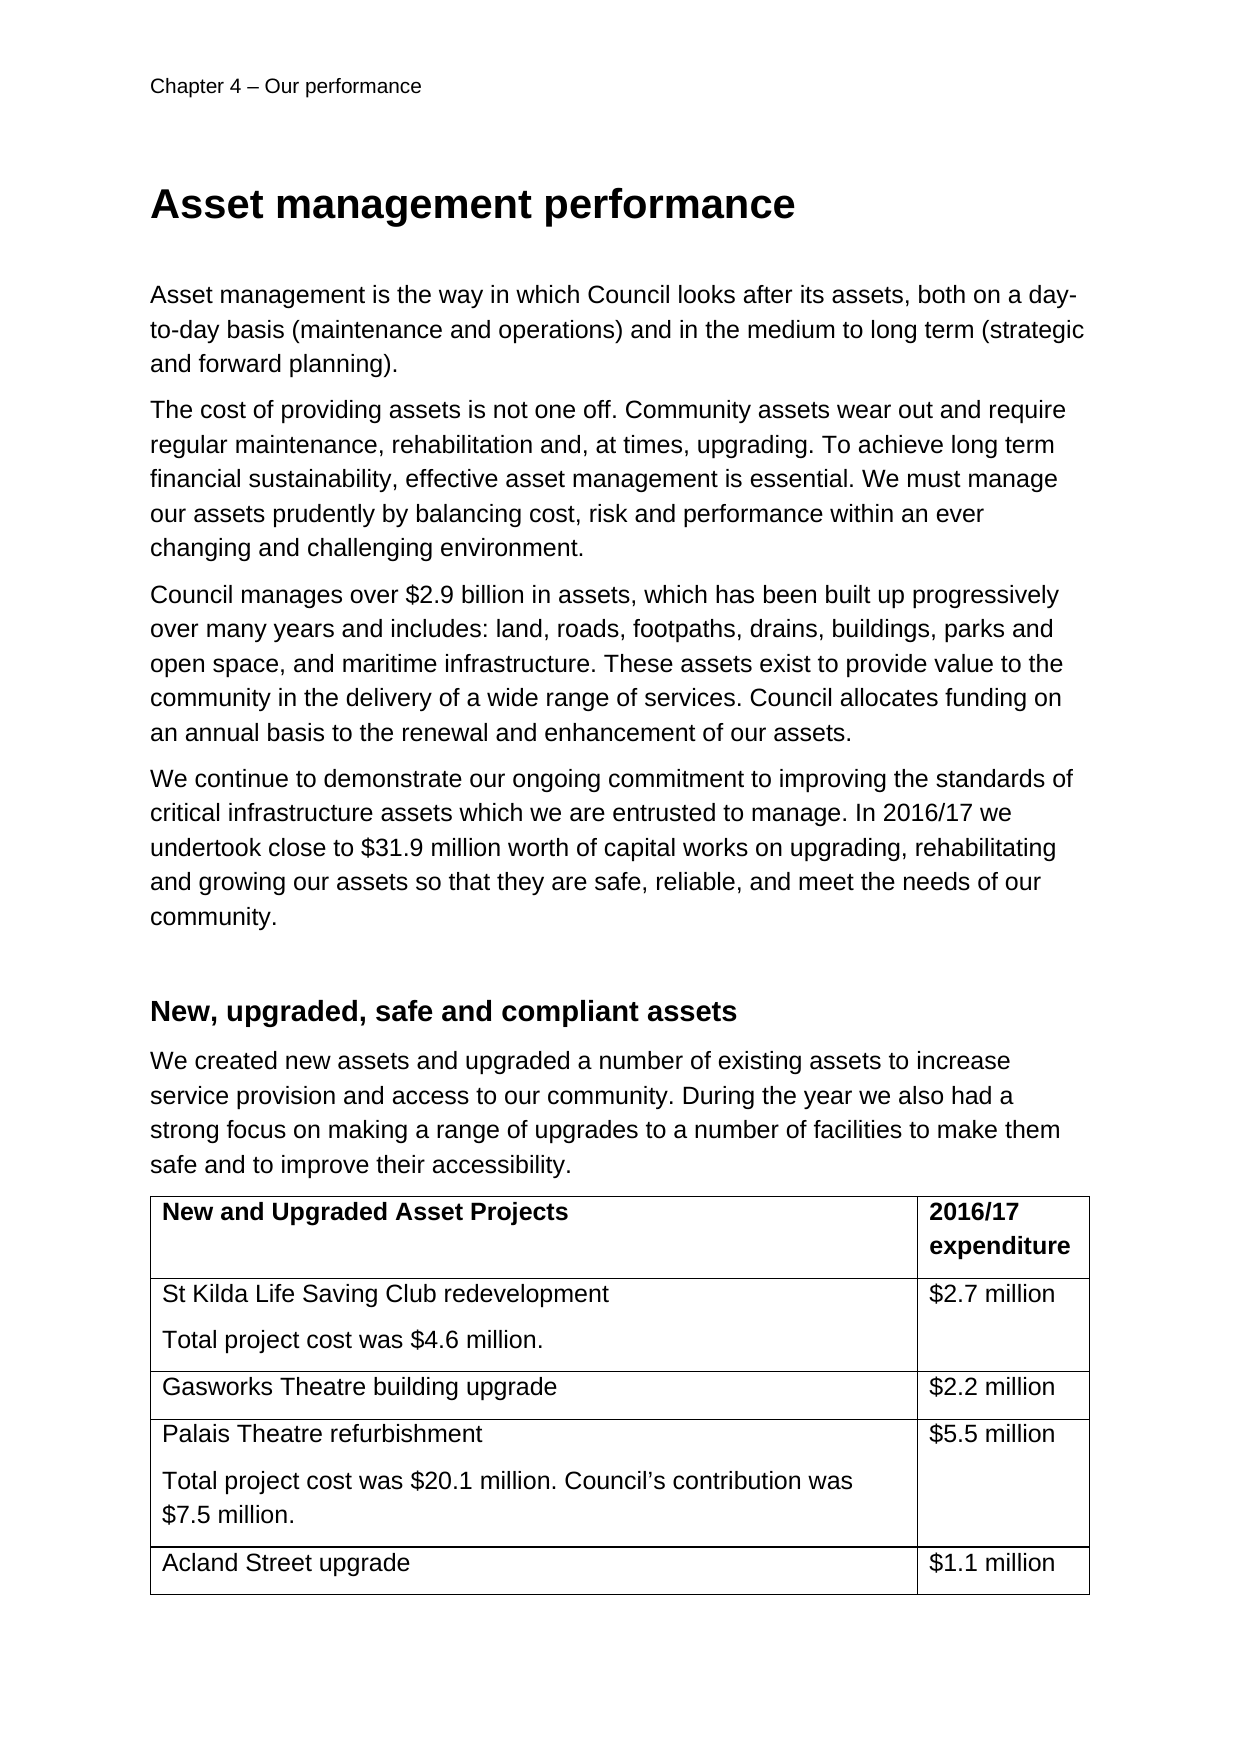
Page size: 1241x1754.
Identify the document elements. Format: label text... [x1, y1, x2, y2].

text We created new assets and upgraded a number of existing assets to increase service provision and access to our community. During the year we also had a strong focus on making a range of upgrades to a number of facilities to make them safe and to improve their accessibility. [150, 1046, 1090, 1178]
text The cost of providing assets is not one off. Community assets wear out and require regular maintenance, rehabilitation and, at times, upgrading. To achieve long term financial sustainability, effective asset management is essential. We must manage our assets prudently by balancing cost, risk and performance within an ever changing and challenging environment. [150, 395, 1090, 562]
text Council manages over $2.9 billion in assets, which has been built up progressively over many years and includes: land, roads, footpaths, drains, buildings, parks and open space, and maritime infrastructure. These assets exist to provide value to the community in the delivery of a wide range of services. Council allocates funding on an annual basis to the renewal and enhancement of our assets. [150, 579, 1090, 746]
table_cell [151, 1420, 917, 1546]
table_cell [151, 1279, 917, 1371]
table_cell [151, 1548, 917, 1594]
subtitle Asset management performance [150, 179, 1090, 227]
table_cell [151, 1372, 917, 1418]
text We continue to demonstrate our ongoing commitment to improving the standards of critical infrastructure assets which we are entrusted to manage. In 2016/17 we undertook close to $31.9 million worth of capital works on upgrading, rehabilitating and growing our assets so that they are safe, reliable, and meet the needs of our community. [150, 764, 1090, 930]
text Asset management is the way in which Council looks after its assets, both on a day-to-day basis (maintenance and operations) and in the medium to long term (strategic and forward planning). [150, 280, 1090, 378]
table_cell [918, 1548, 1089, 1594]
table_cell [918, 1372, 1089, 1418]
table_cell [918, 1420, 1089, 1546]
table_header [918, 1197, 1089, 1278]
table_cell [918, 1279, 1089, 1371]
text New, upgraded, safe and compliant assets [150, 994, 1090, 1028]
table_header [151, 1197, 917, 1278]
